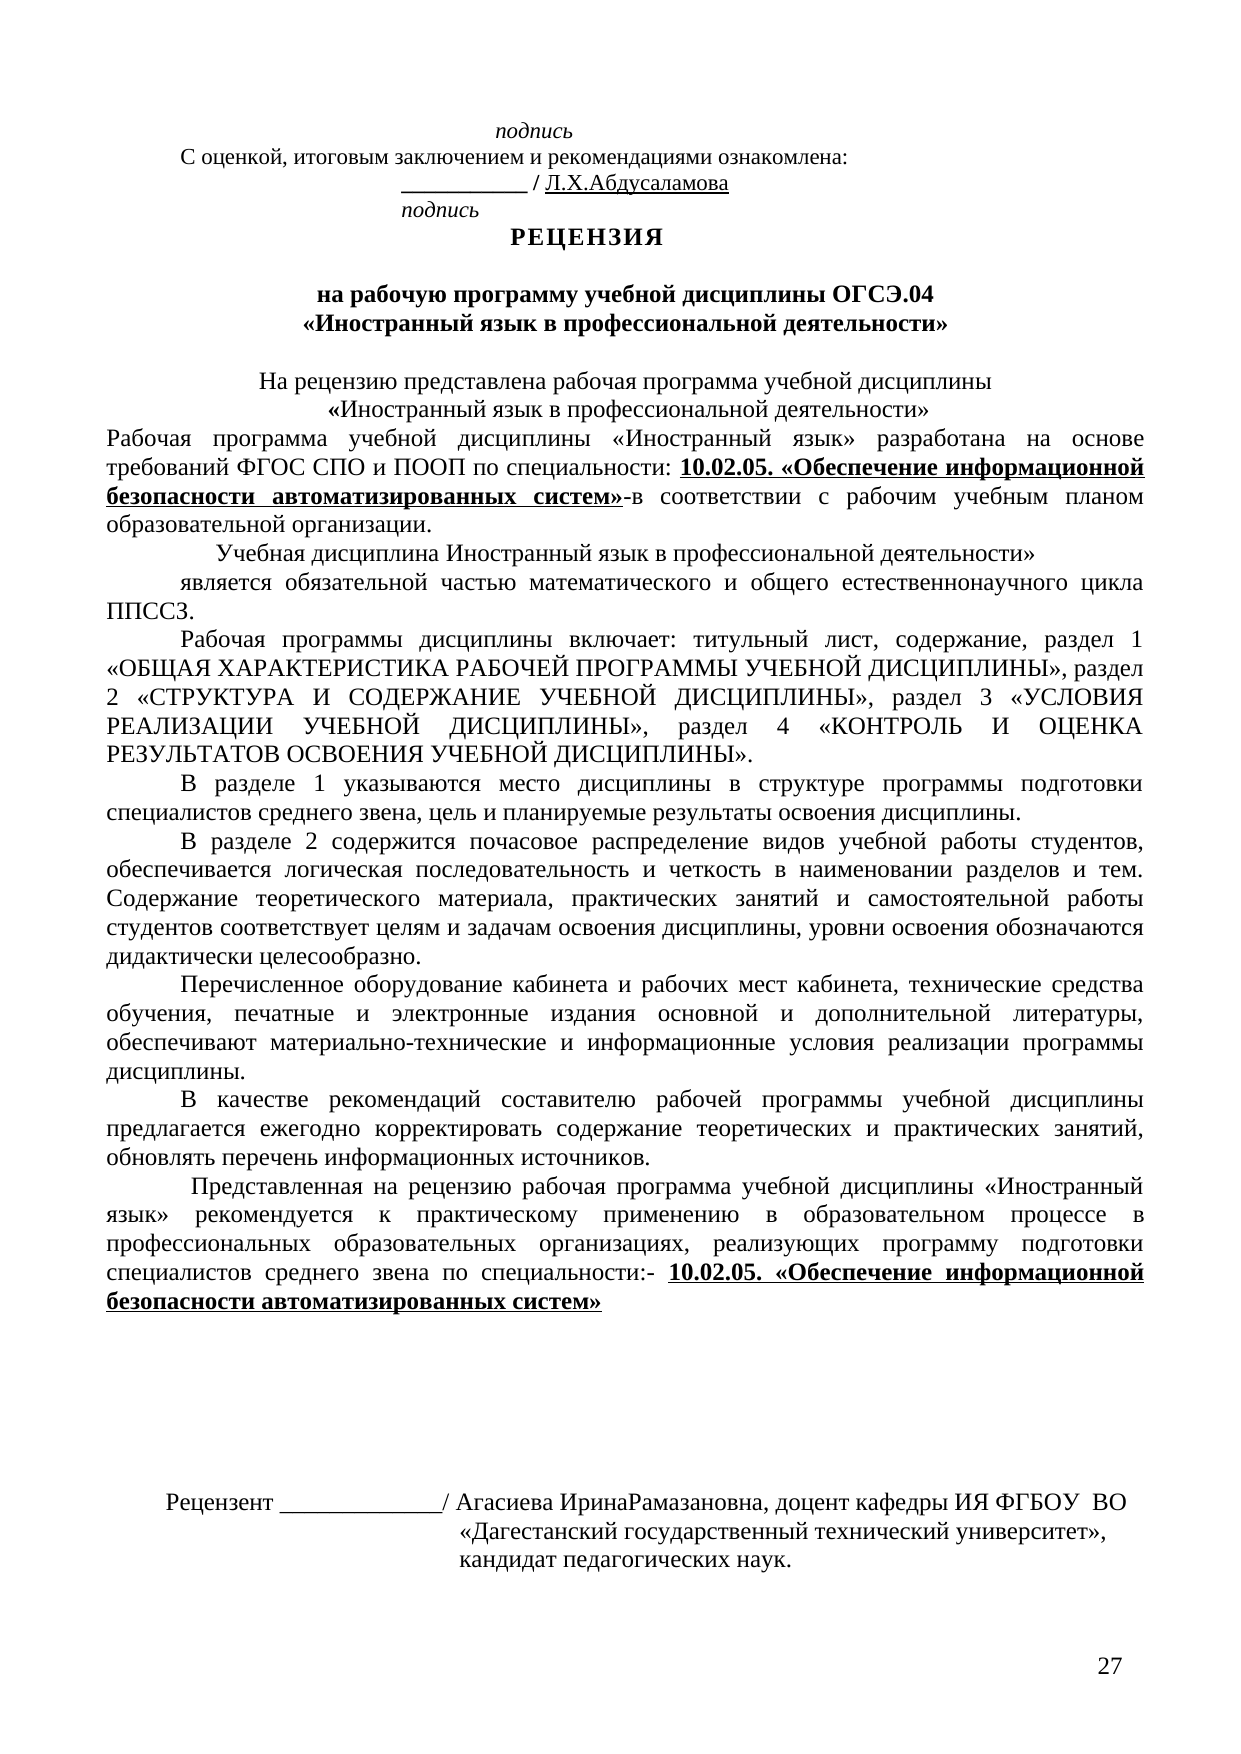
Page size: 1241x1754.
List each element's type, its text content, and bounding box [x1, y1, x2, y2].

text Рабочая программа учебной дисциплины «Иностранный язык» разработана на основе требований ФГОС СПО и ПООП по специальности: 10.02.05. «Обеспечение информационной безопасности автоматизированных систем»-в соответствии с рабочим учебным планом образовательной организации. [106, 423, 1144, 538]
text Перечисленное оборудование кабинета и рабочих мест кабинета, технические средства обучения, печатные и электронные издания основной и дополнительной литературы, обеспечивают материально-технические и информационные условия реализации программы дисциплины. [106, 969, 1144, 1084]
text ___________ / Л.Х.Абдусаламова [327, 169, 1144, 196]
text Учебная дисциплина Иностранный язык в профессиональной деятельности» [106, 538, 1144, 567]
text Рецензент _____________/ Агасиева ИринаРамазановна, доцент кафедры ИЯ ФГБОУ ВО [165, 1487, 1144, 1516]
text на рабочую программу учебной дисциплины ОГСЭ.04 [106, 279, 1144, 308]
text В качестве рекомендаций составителю рабочей программы учебной дисциплины предлагается ежегодно корректировать содержание теоретических и практических занятий, обновлять перечень информационных источников. [106, 1084, 1144, 1171]
text подпись [327, 196, 1144, 222]
text В разделе 1 указываются место дисциплины в структуре программы подготовки специалистов среднего звена, цель и планируемые результаты освоения дисциплины. [106, 768, 1144, 826]
text «Иностранный язык в профессиональной деятельности» [106, 394, 1144, 423]
text «Дагестанский государственный технический университет», [165, 1516, 1144, 1544]
text В разделе 2 содержится почасовое распределение видов учебной работы студентов, обеспечивается логическая последовательность и четкость в наименовании разделов и тем. Содержание теоретического материала, практических занятий и самостоятельной работы студентов соответствует целям и задачам освоения дисциплины, уровни освоения обозначаются дидактически целесообразно. [106, 826, 1144, 969]
text Представленная на рецензию рабочая программа учебной дисциплины «Иностранный язык» рекомендуется к практическому применению в образовательном процессе в профессиональных образовательных организациях, реализующих программу подготовки специалистов среднего звена по специальности:- 10.02.05. «Обеспечение информационной безопасности автоматизированных систем» [106, 1171, 1144, 1314]
text Рабочая программы дисциплины включает: титульный лист, содержание, раздел 1 «ОБЩАЯ ХАРАКТЕРИСТИКА РАБОЧЕЙ ПРОГРАММЫ УЧЕБНОЙ ДИСЦИПЛИНЫ», раздел 2 «СТРУКТУРА И СОДЕРЖАНИЕ УЧЕБНОЙ ДИСЦИПЛИНЫ», раздел 3 «УСЛОВИЯ РЕАЛИЗАЦИИ УЧЕБНОЙ ДИСЦИПЛИНЫ», раздел 4 «КОНТРОЛЬ И ОЦЕНКА РЕЗУЛЬТАТОВ ОСВОЕНИЯ УЧЕБНОЙ ДИСЦИПЛИНЫ». [106, 624, 1144, 768]
text С оценкой, итоговым заключением и рекомендациями ознакомлена: [106, 143, 1144, 169]
text На рецензию представлена рабочая программа учебной дисциплины [106, 366, 1144, 394]
text является обязательной частью математического и общего естественнонаучного цикла ППССЗ. [106, 567, 1144, 624]
text РЕЦЕНЗИЯ [327, 222, 1144, 251]
text подпись [106, 117, 1144, 143]
text «Иностранный язык в профессиональной деятельности» [106, 308, 1144, 337]
text кандидат педагогических наук. [165, 1544, 1144, 1573]
